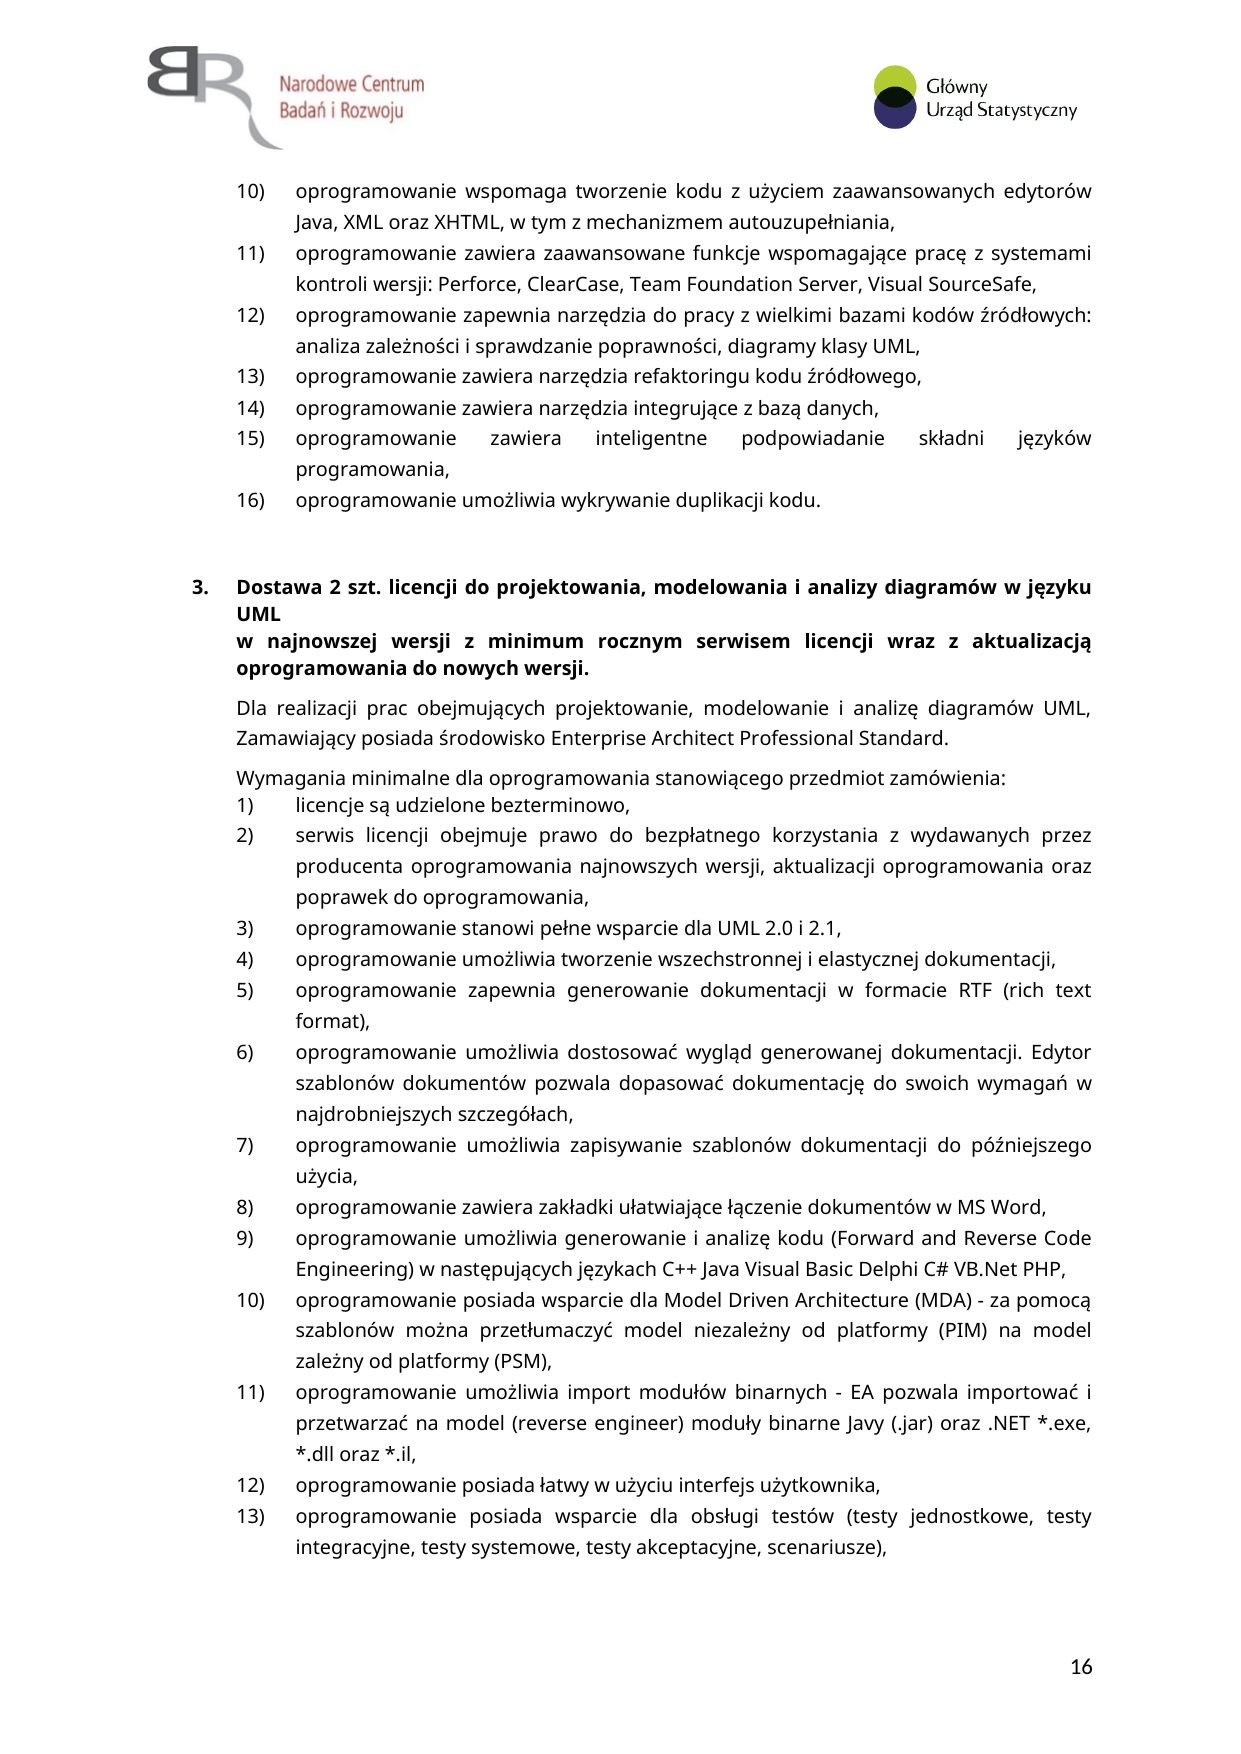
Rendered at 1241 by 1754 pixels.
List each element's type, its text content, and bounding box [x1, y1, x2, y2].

list oprogramowanie zawiera narzędzia integrujące z bazą danych, [236, 394, 1093, 421]
text Wymagania minimalne dla oprogramowania stanowiącego przedmiot zamówienia: [221, 764, 1093, 791]
list oprogramowanie umożliwia import modułów binarnych - EA pozwala importować i przetwarzać na model (reverse engineer) moduły binarne Javy (.jar) oraz .NET *.exe, *.dll oraz *.il, [236, 1379, 1093, 1467]
list oprogramowanie zawiera zaawansowane funkcje wspomagające pracę z systemami kontroli wersji: Perforce, ClearCase, Team Foundation Server, Visual SourceSafe, [236, 239, 1093, 297]
list oprogramowanie posiada łatwy w użyciu interfejs użytkownika, [236, 1471, 1093, 1498]
list licencje są udzielone bezterminowo, [236, 791, 1093, 818]
list Dostawa 2 szt. licencji do projektowania, modelowania i analizy diagramów w języku UML w najnowszej wersji z minimum rocznym serwisem licencji wraz z aktualizacją oprogramowania do nowych wersji. [192, 573, 1093, 681]
list oprogramowanie zawiera zakładki ułatwiające łączenie dokumentów w MS Word, [236, 1193, 1093, 1220]
list oprogramowanie wspomaga tworzenie kodu z użyciem zaawansowanych edytorów Java, XML oraz XHTML, w tym z mechanizmem autouzupełniania, [236, 177, 1093, 235]
list oprogramowanie zawiera narzędzia refaktoringu kodu źródłowego, [236, 363, 1093, 390]
list oprogramowanie umożliwia zapisywanie szablonów dokumentacji do późniejszego użycia, [236, 1131, 1093, 1189]
list oprogramowanie umożliwia tworzenie wszechstronnej i elastycznej dokumentacji, [236, 946, 1093, 972]
list serwis licencji obejmuje prawo do bezpłatnego korzystania z wydawanych przez producenta oprogramowania najnowszych wersji, aktualizacji oprogramowania oraz poprawek do oprogramowania, [236, 822, 1093, 911]
list oprogramowanie umożliwia dostosować wygląd generowanej dokumentacji. Edytor szablonów dokumentów pozwala dopasować dokumentację do swoich wymagań w najdrobniejszych szczegółach, [236, 1038, 1093, 1127]
list oprogramowanie zapewnia generowanie dokumentacji w formacie RTF (rich text format), [236, 976, 1093, 1034]
picture [147, 46, 425, 150]
list oprogramowanie zapewnia narzędzia do pracy z wielkimi bazami kodów źródłowych: analiza zależności i sprawdzanie poprawności, diagramy klasy UML, [236, 301, 1093, 359]
list oprogramowanie umożliwia wykrywanie duplikacji kodu. [236, 487, 1093, 513]
list oprogramowanie umożliwia generowanie i analizę kodu (Forward and Reverse Code Engineering) w następujących językach C++ Java Visual Basic Delphi C# VB.Net PHP, [236, 1224, 1093, 1282]
text Dla realizacji prac obejmujących projektowanie, modelowanie i analizę diagramów UML, Zamawiający posiada środowisko Enterprise Architect Professional Standard. [236, 694, 1093, 751]
list oprogramowanie posiada wsparcie dla Model Driven Architecture (MDA) - za pomocą szablonów można przetłumaczyć model niezależny od platformy (PIM) na model zależny od platformy (PSM), [236, 1286, 1093, 1375]
list oprogramowanie zawiera inteligentne podpowiadanie składni języków programowania, [236, 425, 1093, 483]
picture [864, 44, 1087, 150]
list oprogramowanie stanowi pełne wsparcie dla UML 2.0 i 2.1, [236, 914, 1093, 942]
list oprogramowanie posiada wsparcie dla obsługi testów (testy jednostkowe, testy integracyjne, testy systemowe, testy akceptacyjne, scenariusze), [236, 1502, 1093, 1560]
